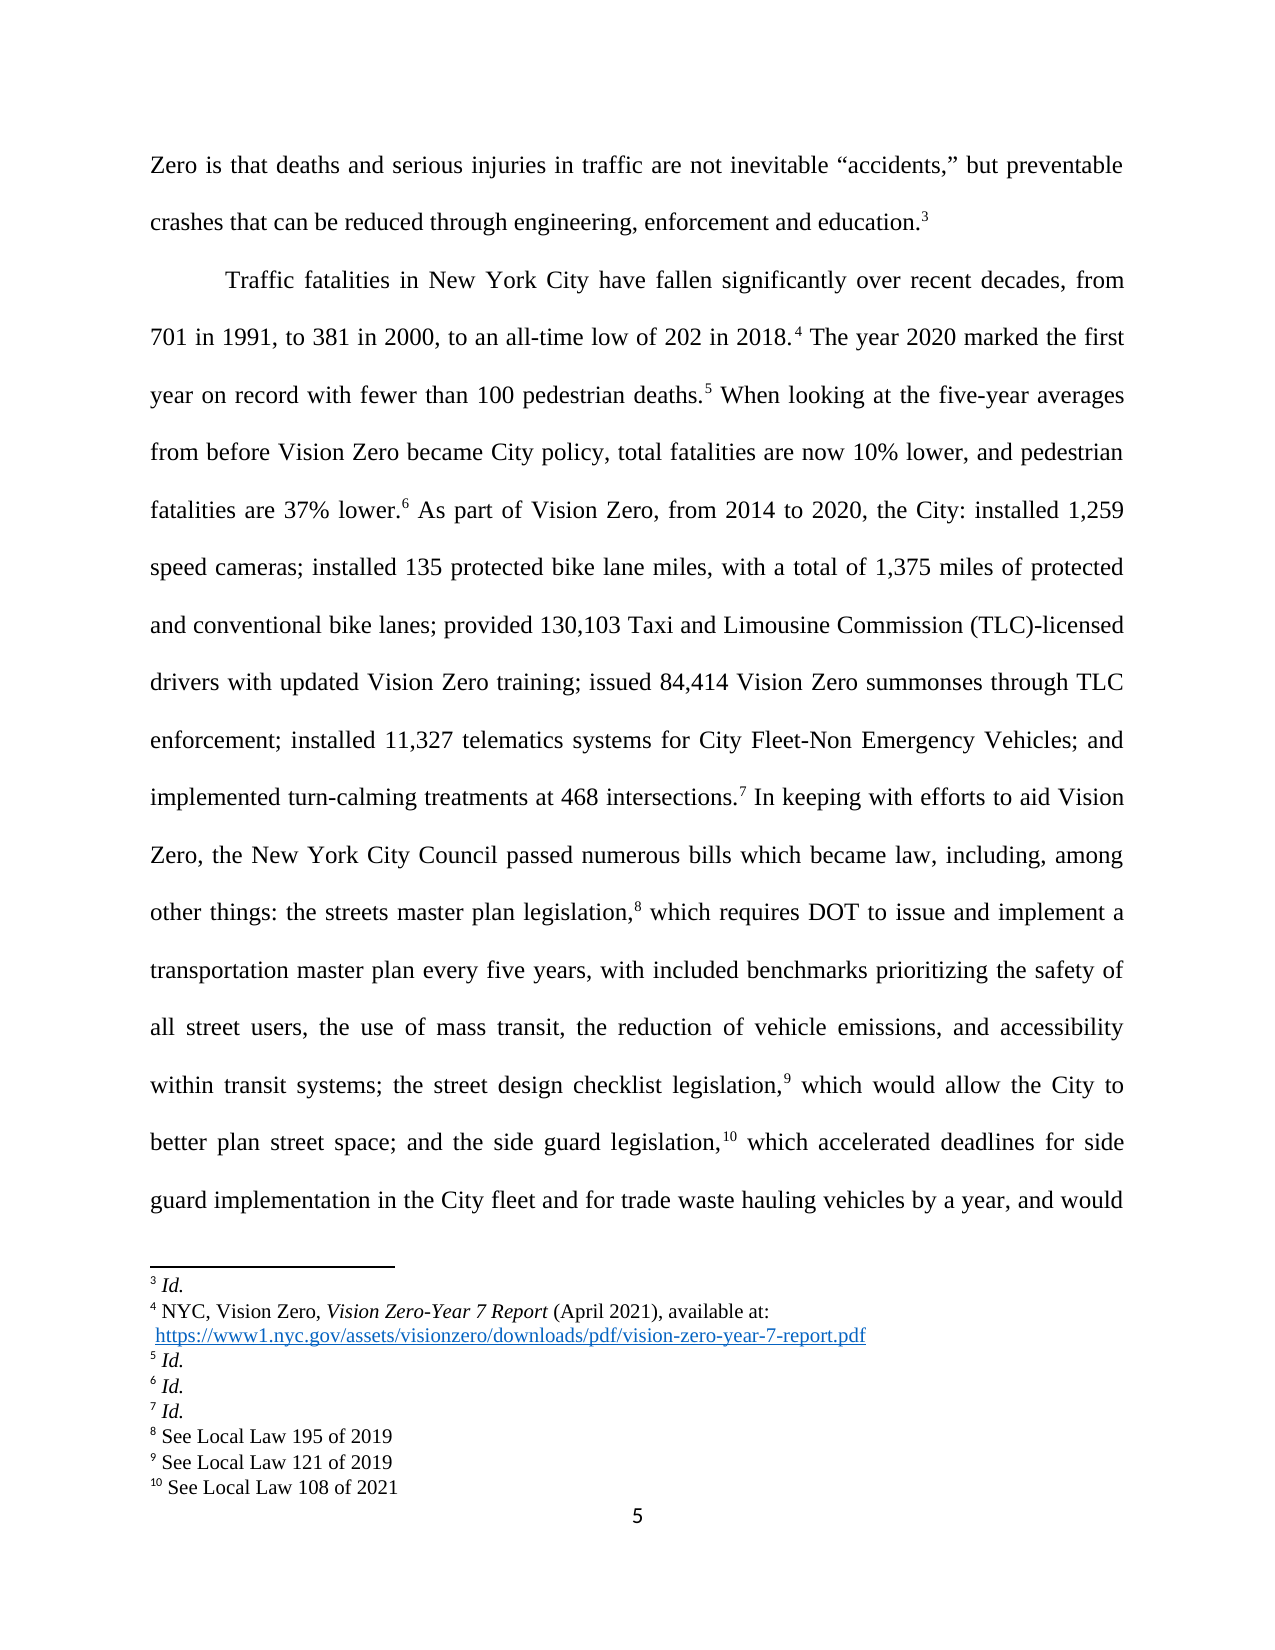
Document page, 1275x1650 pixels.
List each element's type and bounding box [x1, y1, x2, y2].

text [150, 265, 1125, 1214]
text [150, 150, 1125, 236]
